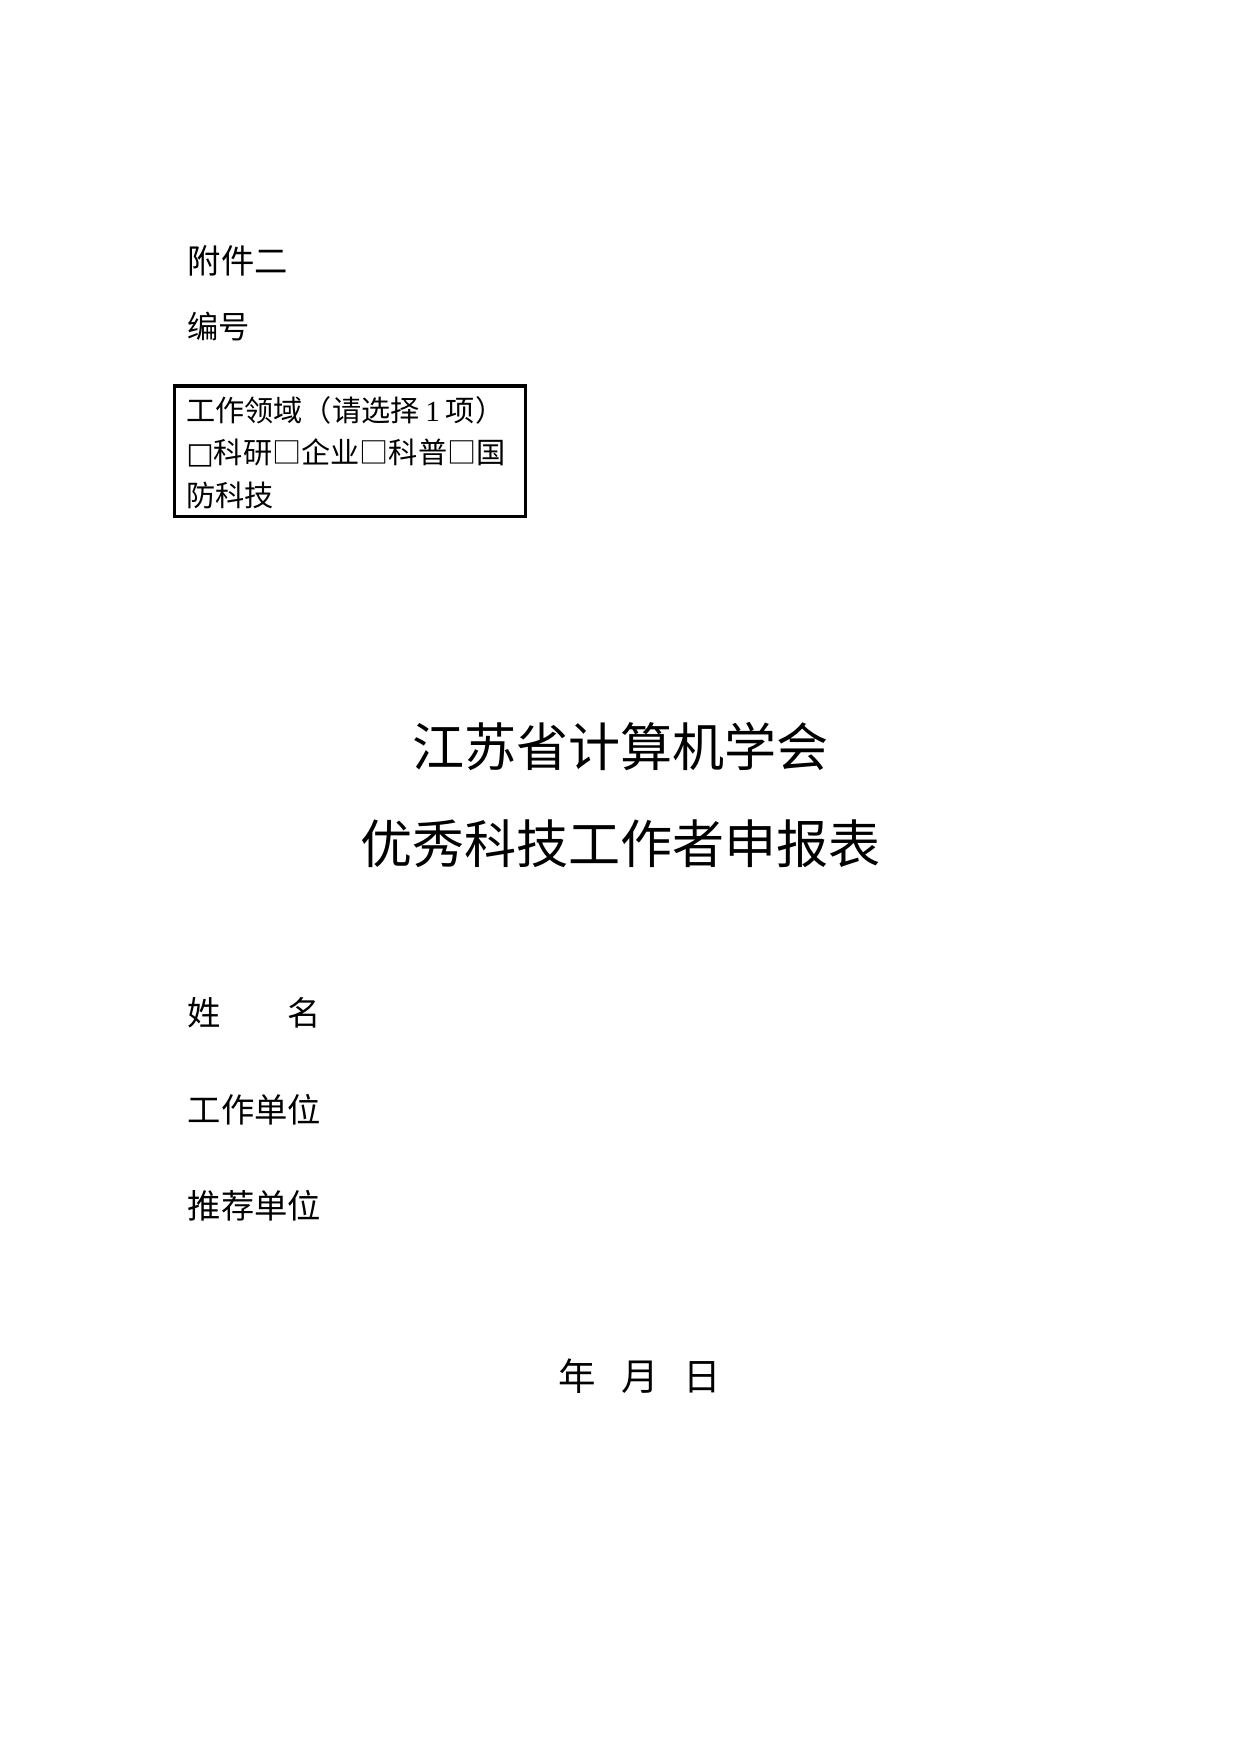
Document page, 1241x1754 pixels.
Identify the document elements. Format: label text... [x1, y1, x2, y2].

text 工作单位 [187, 1083, 1053, 1132]
text 年 月 日 [187, 1341, 1053, 1406]
text 附件二 [187, 227, 1053, 292]
text 姓 名 [187, 987, 1053, 1035]
text 编号 [187, 292, 1053, 357]
table_header 工作领域（请选择1项） □科研□企业□科普□国防科技 [176, 388, 524, 514]
text 江苏省计算机学会 优秀科技工作者申报表 [187, 694, 1053, 889]
text 推荐单位 [187, 1180, 1053, 1228]
